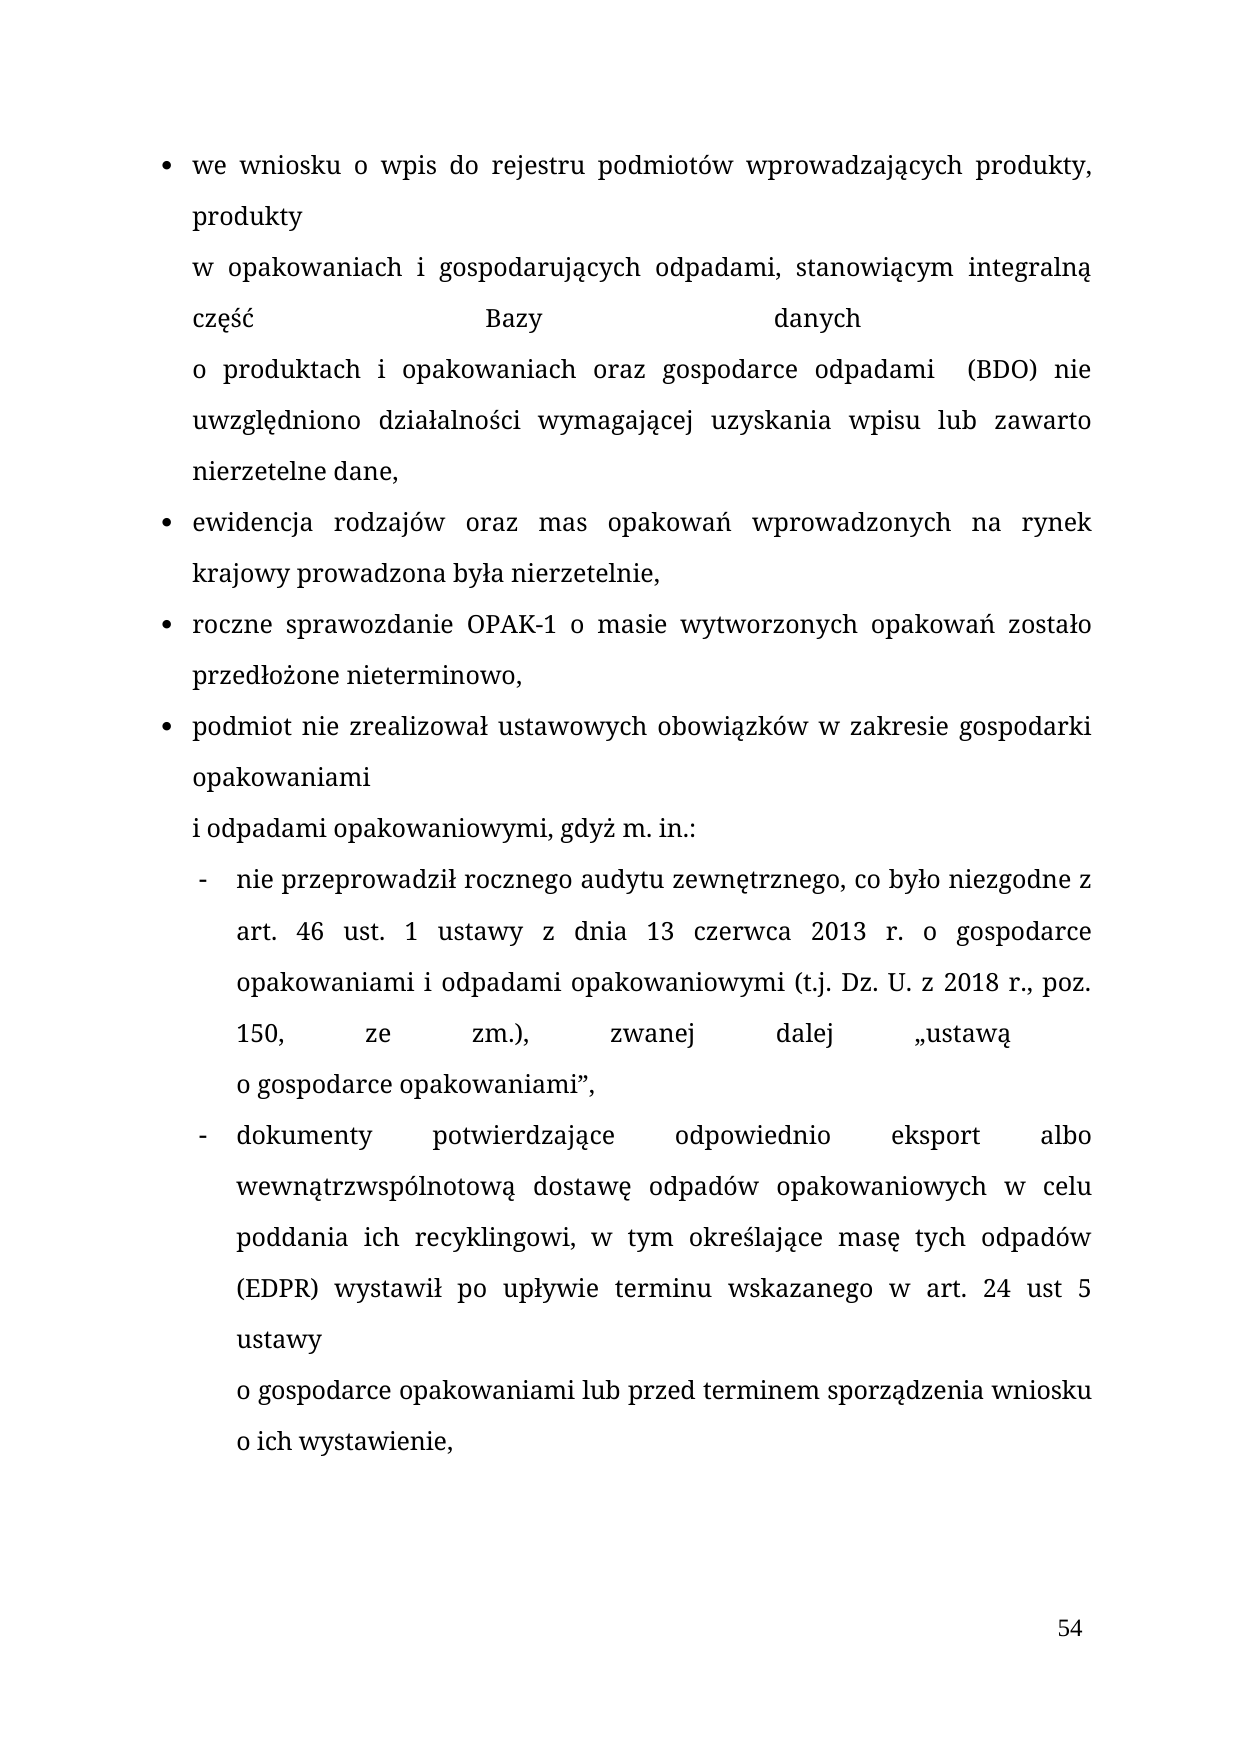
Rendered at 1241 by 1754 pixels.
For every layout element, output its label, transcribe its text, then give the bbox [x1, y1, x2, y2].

list we wniosku o wpis do rejestru podmiotów wprowadzających produkty, produkty w opakowaniach i gospodarujących odpadami, stanowiącym integralną część Bazy danych o produktach i opakowaniach oraz gospodarce odpadami (BDO) nie uwzględniono działalności wymagającej uzyskania wpisu lub zawarto nierzetelne dane, [162, 148, 1093, 488]
list podmiot nie zrealizował ustawowych obowiązków w zakresie gospodarki opakowaniami i odpadami opakowaniowymi, gdyż m. in.: [162, 709, 1093, 845]
list roczne sprawozdanie OPAK-1 o masie wytworzonych opakowań zostało przedłożone nieterminowo, [162, 607, 1093, 692]
list ewidencja rodzajów oraz mas opakowań wprowadzonych na rynek krajowy prowadzona była nierzetelnie, [162, 505, 1093, 590]
list dokumenty potwierdzające odpowiednio eksport albo wewnątrzwspólnotową dostawę odpadów opakowaniowych w celu poddania ich recyklingowi, w tym określające masę tych odpadów (EDPR) wystawił po upływie terminu wskazanego w art. 24 ust 5 ustawy o gospodarce opakowaniami lub przed terminem sporządzenia wniosku o ich wystawienie, [199, 1117, 1093, 1458]
list nie przeprowadził rocznego audytu zewnętrznego, co było niezgodne z art. 46 ust. 1 ustawy z dnia 13 czerwca 2013 r. o gospodarce opakowaniami i odpadami opakowaniowymi (t.j. Dz. U. z 2018 r., poz. 150, ze zm.), zwanej dalej „ustawą o gospodarce opakowaniami”, [199, 862, 1093, 1100]
